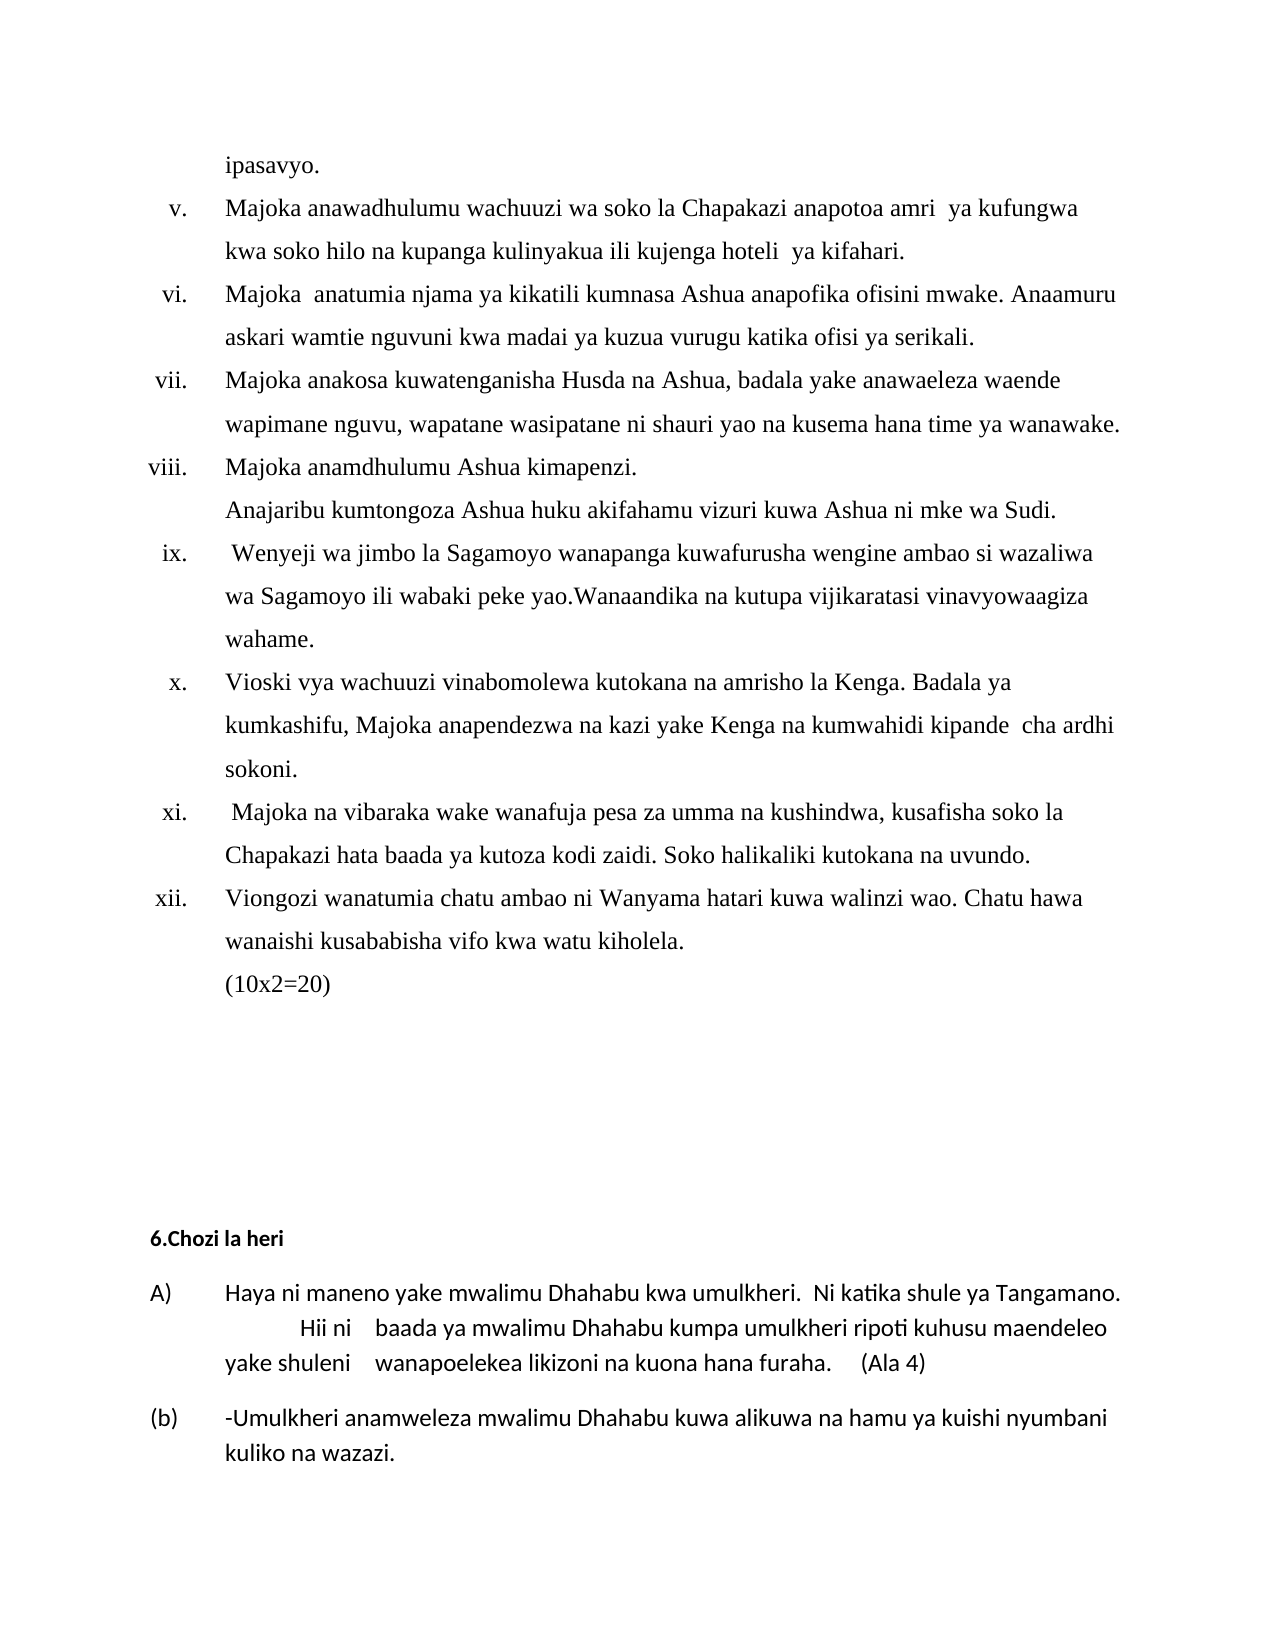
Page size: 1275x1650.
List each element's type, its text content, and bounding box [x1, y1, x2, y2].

list Majoka anatumia njama ya kikatili kumnasa Ashua anapofika ofisini mwake. Anaamuru askari wamtie nguvuni kwa madai ya kuzua vurugu katika ofisi ya serikali. [187, 279, 1125, 351]
list Vioski vya wachuuzi vinabomolewa kutokana na amrisho la Kenga. Badala ya kumkashifu, Majoka anapendezwa na kazi yake Kenga na kumwahidi kipande cha ardhi sokoni. [187, 667, 1125, 782]
list Viongozi wanatumia chatu ambao ni Wanyama hatari kuwa walinzi wao. Chatu hawa wanaishi kusababisha vifo kwa watu kiholela. (10x2=20) [187, 883, 1125, 998]
list Wenyeji wa jimbo la Sagamoyo wanapanga kuwafurusha wengine ambao si wazaliwa wa Sagamoyo ili wabaki peke yao.Wanaandika na kutupa vijikaratasi vinavyowaagiza wahame. [187, 538, 1125, 653]
list Anajaribu kumtongoza Ashua huku akifahamu vizuri kuwa Ashua ni mke wa Sudi. [225, 495, 1125, 524]
text A) Haya ni maneno yake mwalimu Dhahabu kwa umulkheri. Ni katika shule ya Tangamano. Hii ni baada ya mwalimu Dhahabu kumpa umulkheri ripoti kuhusu maendeleo yake shuleni wanapoelekea likizoni na kuona hana furaha. (Ala 4) [150, 1277, 1125, 1377]
list Majoka anakosa kuwatenganisha Husda na Ashua, badala yake anawaeleza waende wapimane nguvu, wapatane wasipatane ni shauri yao na kusema hana time ya wanawake. [187, 366, 1125, 437]
text (b) -Umulkheri anamweleza mwalimu Dhahabu kuwa alikuwa na hamu ya kuishi nyumbani kuliko na wazazi. [150, 1402, 1125, 1468]
list Majoka na vibaraka wake wanafuja pesa za umma na kushindwa, kusafisha soko la Chapakazi hata baada ya kutoza kodi zaidi. Soko halikaliki kutokana na uvundo. [187, 797, 1125, 869]
list Majoka anamdhulumu Ashua kimapenzi. [187, 452, 1125, 481]
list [187, 150, 1125, 179]
text 6.Chozi la heri [150, 1224, 1125, 1252]
list Majoka anawadhulumu wachuuzi wa soko la Chapakazi anapotoa amri ya kufungwa kwa soko hilo na kupanga kulinyakua ili kujenga hoteli ya kifahari. [187, 193, 1125, 265]
